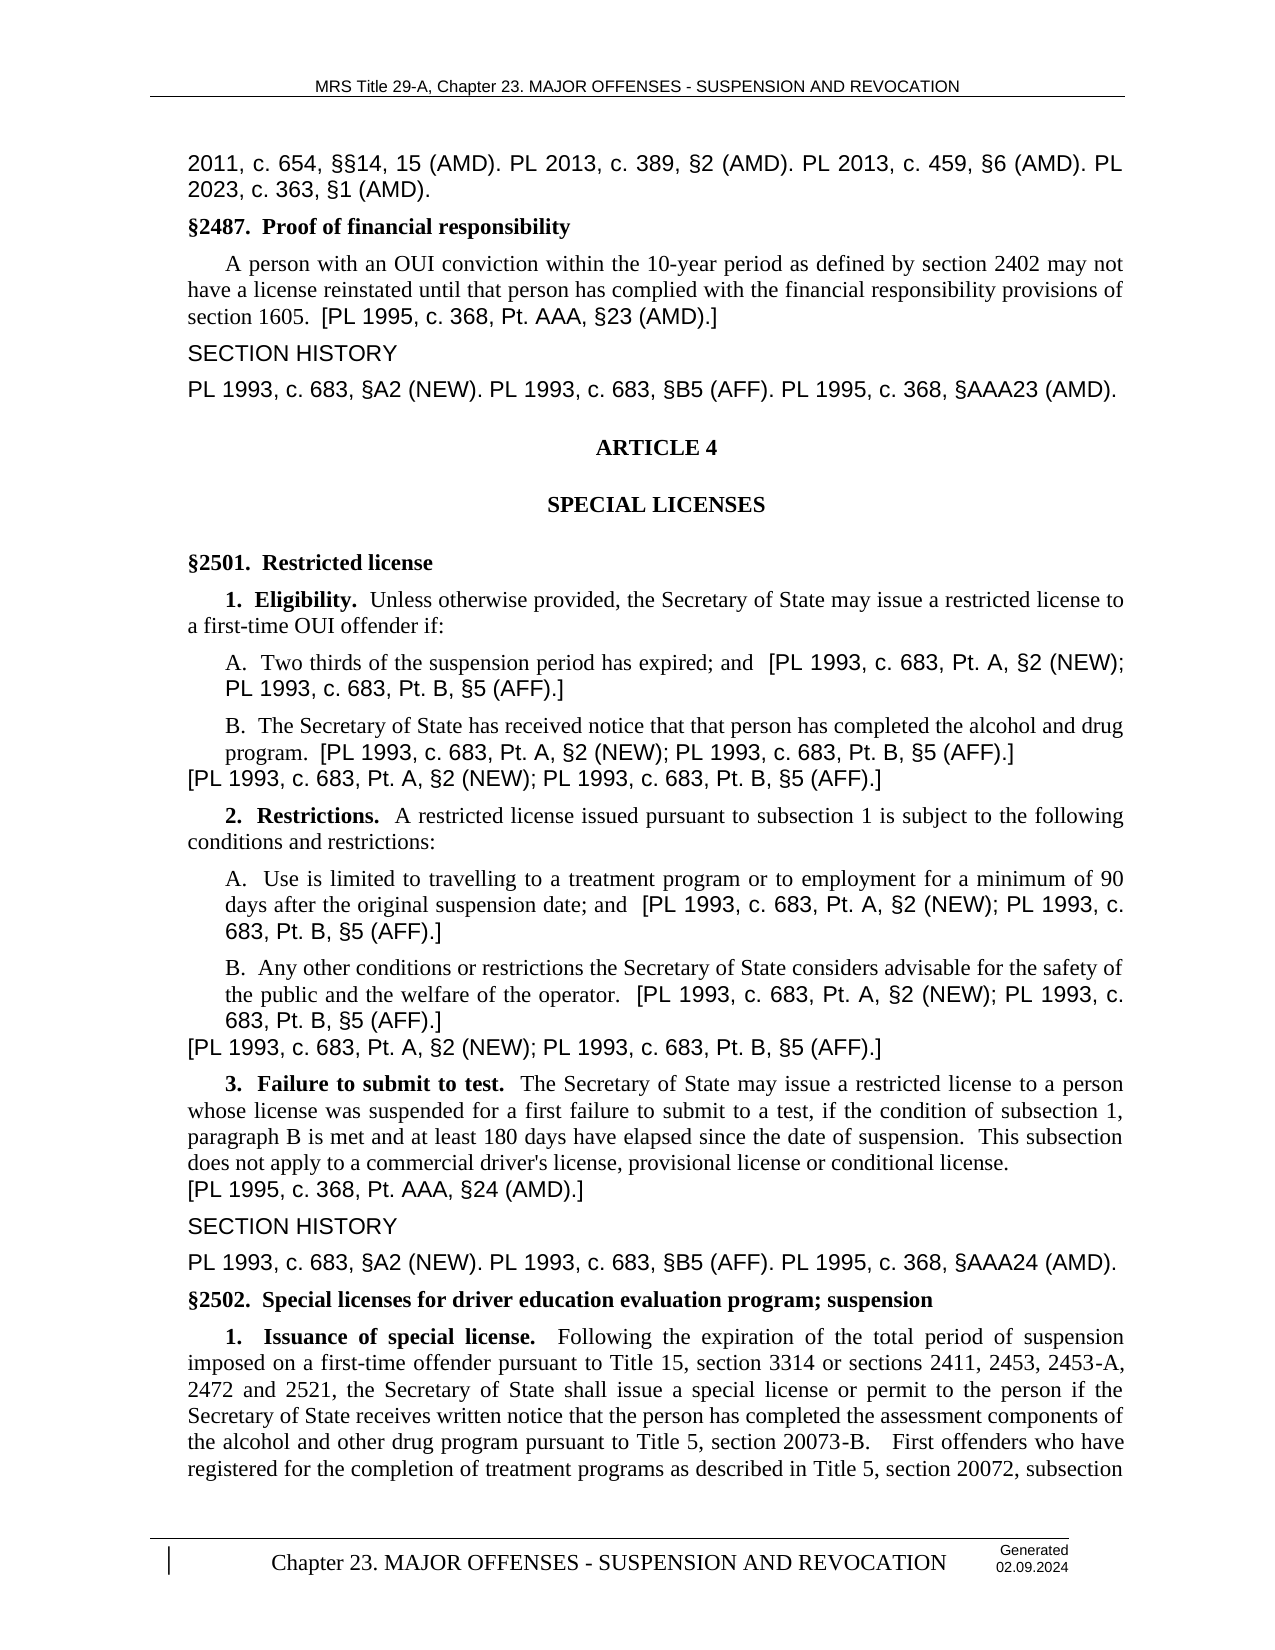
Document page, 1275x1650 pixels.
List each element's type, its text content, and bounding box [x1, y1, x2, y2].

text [187, 1323, 1125, 1481]
text PL 1993, c. 683, §A2 (NEW). PL 1993, c. 683, §B5 (AFF). PL 1995, c. 368, §AAA23 (AMD). [187, 376, 1125, 403]
text A. Use is limited to travelling to a treatment program or to employment for a minimum of 90 days after the original suspension date; and [PL 1993, c. 683, Pt. A, §2 (NEW); PL 1993, c. 683, Pt. B, §5 (AFF).] [225, 865, 1125, 944]
text A. Two thirds of the suspension period has expired; and [PL 1993, c. 683, Pt. A, §2 (NEW); PL 1993, c. 683, Pt. B, §5 (AFF).] [225, 649, 1125, 702]
text 1. Eligibility. Unless otherwise provided, the Secretary of State may issue a restricted license to a first-time OUI offender if: [187, 586, 1125, 638]
text ARTICLE 4 [187, 434, 1125, 460]
text PL 1993, c. 683, §A2 (NEW). PL 1993, c. 683, §B5 (AFF). PL 1995, c. 368, §AAA24 (AMD). [187, 1249, 1125, 1276]
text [187, 150, 1125, 203]
text SPECIAL LICENSES [187, 491, 1125, 518]
text [PL 1993, c. 683, Pt. A, §2 (NEW); PL 1993, c. 683, Pt. B, §5 (AFF).] [187, 765, 1125, 791]
text B. Any other conditions or restrictions the Secretary of State considers advisable for the safety of the public and the welfare of the operator. [PL 1993, c. 683, Pt. A, §2 (NEW); PL 1993, c. 683, Pt. B, §5 (AFF).] [225, 954, 1125, 1034]
text SECTION HISTORY [187, 339, 1125, 366]
text [PL 1993, c. 683, Pt. A, §2 (NEW); PL 1993, c. 683, Pt. B, §5 (AFF).] [187, 1034, 1125, 1060]
text §2501. Restricted license [187, 549, 1125, 575]
text SECTION HISTORY [187, 1213, 1125, 1239]
text [PL 1995, c. 368, Pt. AAA, §24 (AMD).] [187, 1176, 1125, 1202]
text 3. Failure to submit to test. The Secretary of State may issue a restricted license to a person whose license was suspended for a first failure to submit to a test, if the condition of subsection 1, paragraph B is met and at least 180 days have elapsed since the date of suspension. This subsection does not apply to a commercial driver's license, provisional license or conditional license. [187, 1070, 1125, 1176]
text 2. Restrictions. A restricted license issued pursuant to subsection 1 is subject to the following conditions and restrictions: [187, 802, 1125, 854]
text A person with an OUI conviction within the 10-year period as defined by section 2402 may not have a license reinstated until that person has complied with the financial responsibility provisions of section 1605. [PL 1995, c. 368, Pt. AAA, §23 (AMD).] [187, 250, 1125, 329]
text §2502. Special licenses for driver education evaluation program; suspension [187, 1286, 1125, 1312]
text §2487. Proof of financial responsibility [187, 213, 1125, 239]
text B. The Secretary of State has received notice that that person has completed the alcohol and drug program. [PL 1993, c. 683, Pt. A, §2 (NEW); PL 1993, c. 683, Pt. B, §5 (AFF).] [225, 712, 1125, 765]
